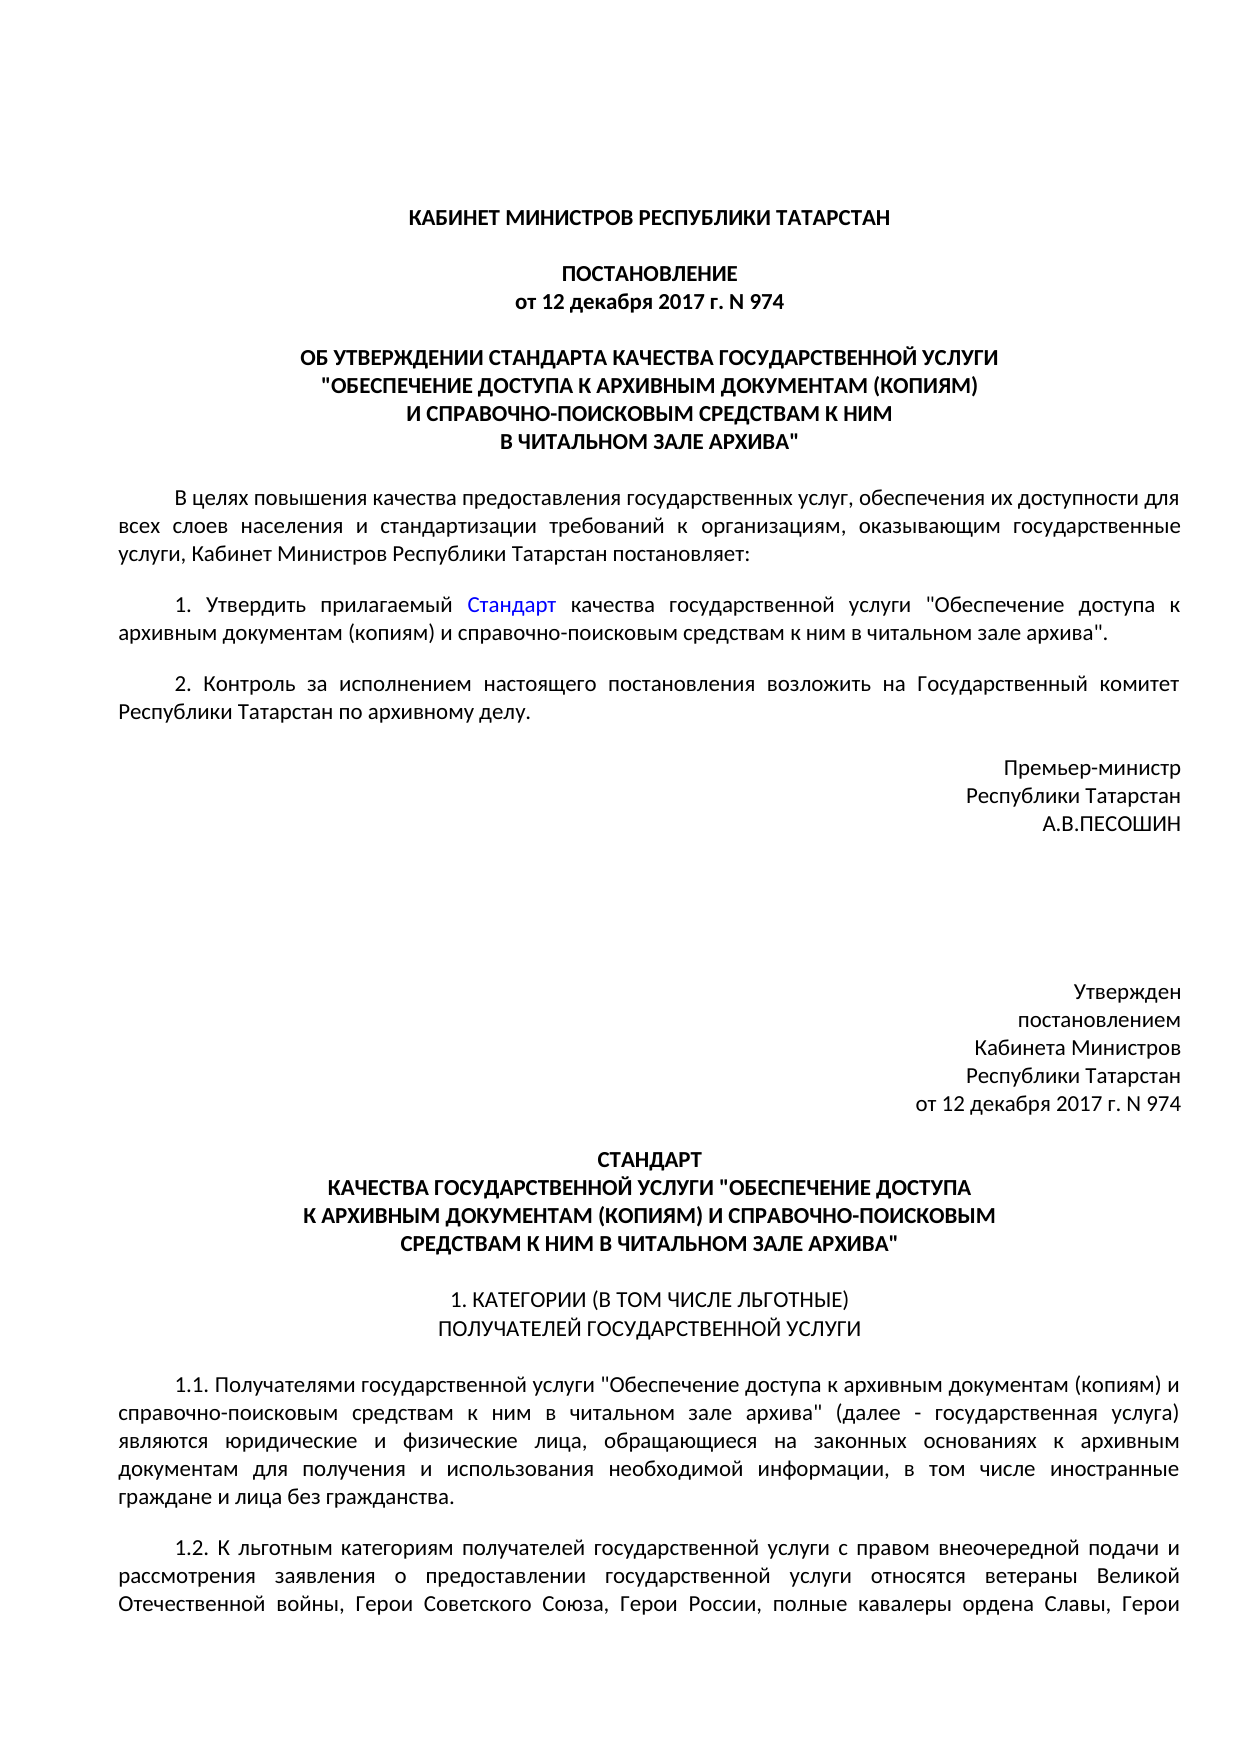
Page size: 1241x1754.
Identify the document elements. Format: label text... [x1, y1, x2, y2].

text Республики Татарстан [118, 781, 1181, 809]
text Кабинета Министров [118, 1033, 1181, 1061]
title ПОСТАНОВЛЕНИЕ [118, 259, 1181, 287]
text В целях повышения качества предоставления государственных услуг, обеспечения их доступности для всех слоев населения и стандартизации требований к организациям, оказывающим государственные услуги, Кабинет Министров Республики Татарстан постановляет: [118, 483, 1181, 567]
text 1. Утвердить прилагаемый Стандарт качества государственной услуги "Обеспечение доступа к архивным документам (копиям) и справочно-поисковым средствам к ним в читальном зале архива". [118, 590, 1181, 646]
title "ОБЕСПЕЧЕНИЕ ДОСТУПА К АРХИВНЫМ ДОКУМЕНТАМ (КОПИЯМ) [118, 371, 1181, 399]
title И СПРАВОЧНО-ПОИСКОВЫМ СРЕДСТВАМ К НИМ [118, 399, 1181, 427]
title КАЧЕСТВА ГОСУДАРСТВЕННОЙ УСЛУГИ "ОБЕСПЕЧЕНИЕ ДОСТУПА [118, 1173, 1181, 1202]
text 1.1. Получателями государственной услуги "Обеспечение доступа к архивным документам (копиям) и справочно-поисковым средствам к ним в читальном зале архива" (далее - государственная услуга) являются юридические и физические лица, обращающиеся на законных основаниях к архивным документам для получения и использования необходимой информации, в том числе иностранные граждане и лица без гражданства. [118, 1370, 1181, 1510]
text Республики Татарстан [118, 1061, 1181, 1089]
title ОБ УТВЕРЖДЕНИИ СТАНДАРТА КАЧЕСТВА ГОСУДАРСТВЕННОЙ УСЛУГИ [118, 343, 1181, 371]
text постановлением [118, 1005, 1181, 1033]
title К АРХИВНЫМ ДОКУМЕНТАМ (КОПИЯМ) И СПРАВОЧНО-ПОИСКОВЫМ [118, 1202, 1181, 1229]
title В ЧИТАЛЬНОМ ЗАЛЕ АРХИВА" [118, 427, 1181, 455]
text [118, 1533, 1181, 1617]
text Премьер-министр [118, 753, 1181, 781]
text ПОЛУЧАТЕЛЕЙ ГОСУДАРСТВЕННОЙ УСЛУГИ [118, 1314, 1181, 1342]
text А.В.ПЕСОШИН [118, 809, 1181, 837]
text 2. Контроль за исполнением настоящего постановления возложить на Государственный комитет Республики Татарстан по архивному делу. [118, 669, 1181, 725]
text Утвержден [118, 977, 1181, 1005]
text от 12 декабря 2017 г. N 974 [118, 1089, 1181, 1117]
title СТАНДАРТ [118, 1146, 1181, 1173]
title от 12 декабря 2017 г. N 974 [118, 287, 1181, 315]
text 1. КАТЕГОРИИ (В ТОМ ЧИСЛЕ ЛЬГОТНЫЕ) [118, 1286, 1181, 1314]
title СРЕДСТВАМ К НИМ В ЧИТАЛЬНОМ ЗАЛЕ АРХИВА" [118, 1229, 1181, 1258]
title КАБИНЕТ МИНИСТРОВ РЕСПУБЛИКИ ТАТАРСТАН [118, 203, 1181, 231]
